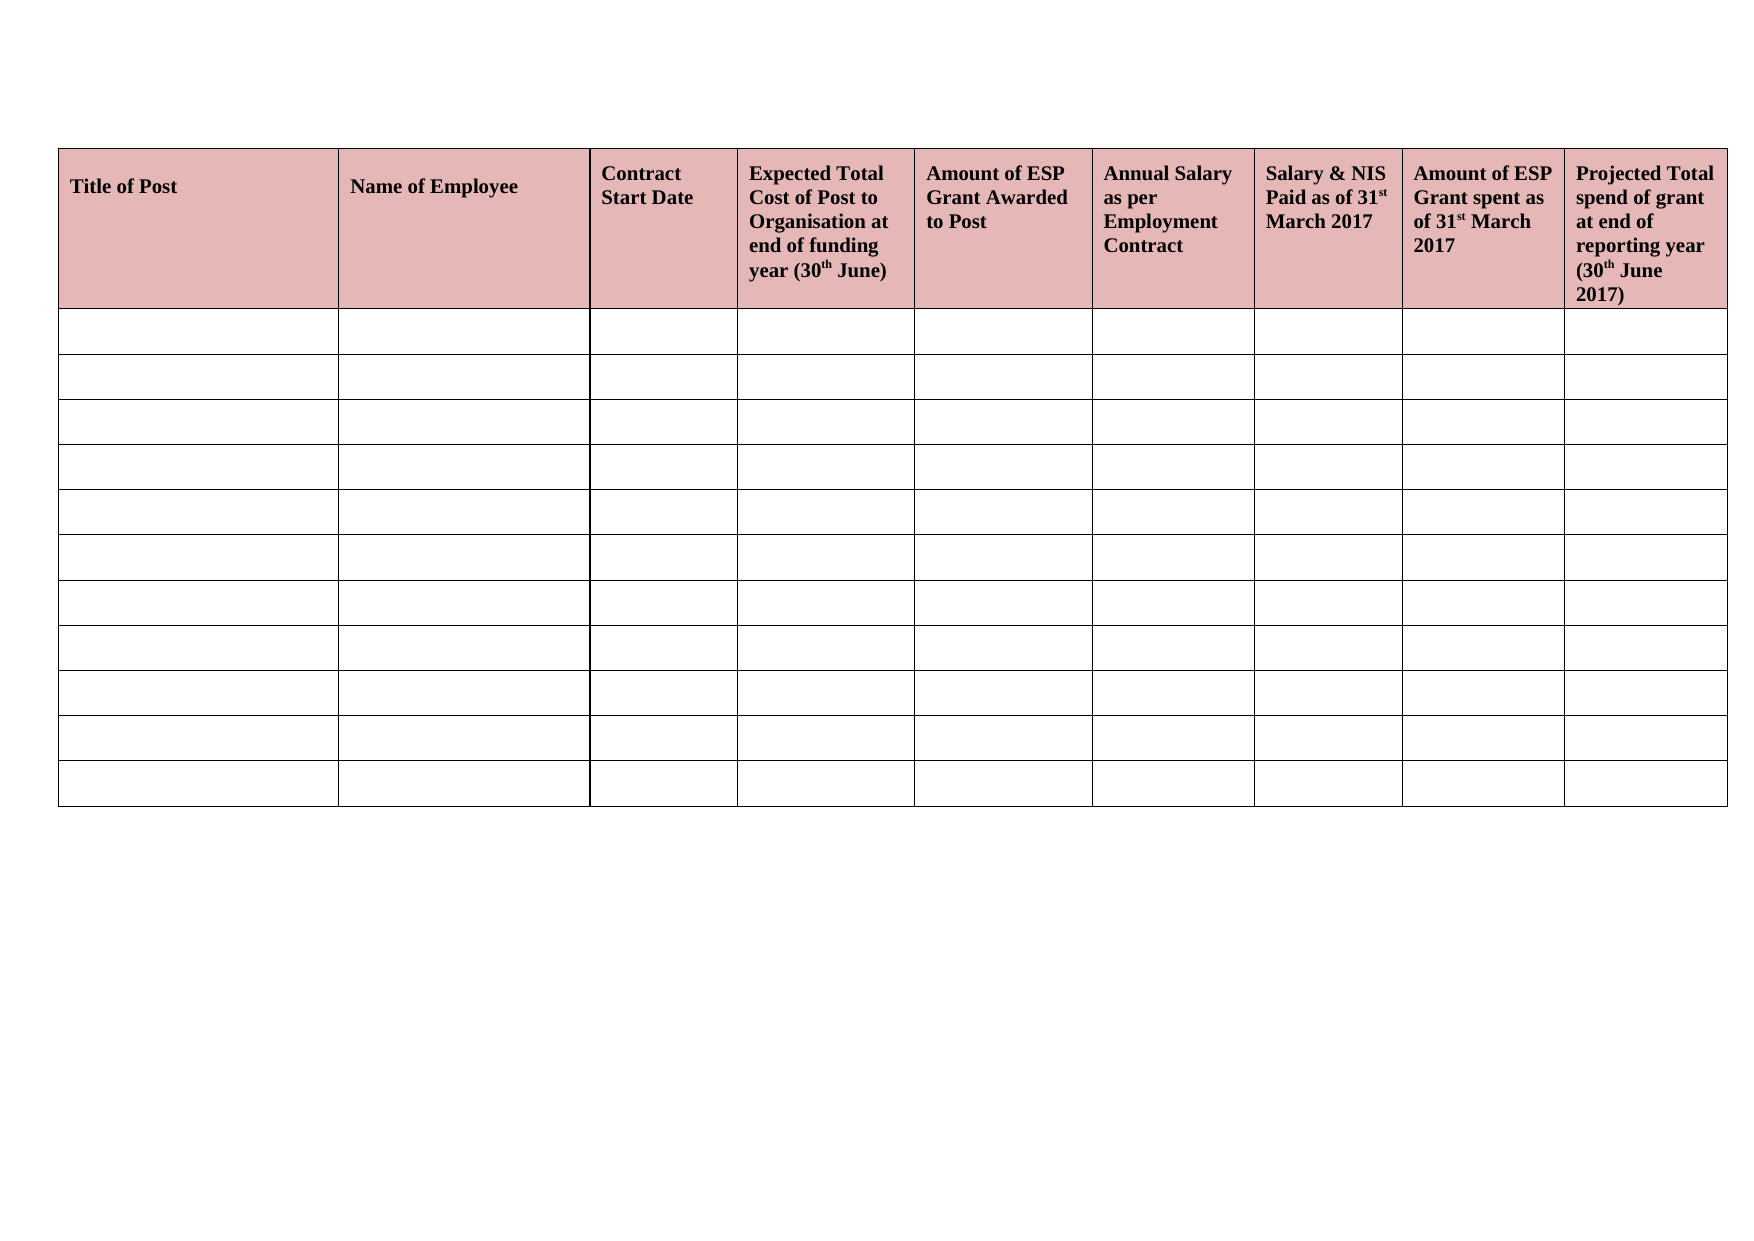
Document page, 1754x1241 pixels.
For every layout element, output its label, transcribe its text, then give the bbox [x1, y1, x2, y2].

table_cell [1403, 400, 1564, 444]
table_cell [591, 400, 737, 444]
table_cell [59, 535, 338, 579]
table_cell [1255, 309, 1402, 353]
table_cell [339, 535, 589, 579]
table_cell [915, 535, 1092, 579]
table_cell [591, 535, 737, 579]
table_cell [1093, 626, 1254, 670]
table_cell [1403, 355, 1564, 399]
table_cell [915, 445, 1092, 489]
table_cell [59, 445, 338, 489]
table_cell [1403, 535, 1564, 579]
table_cell [1255, 490, 1402, 534]
table_cell [738, 535, 914, 579]
table_cell [1565, 490, 1727, 534]
table_cell [1093, 400, 1254, 444]
table_cell [59, 671, 338, 715]
table_header Title of Post [59, 149, 338, 308]
table_cell [738, 761, 914, 806]
table_cell [1403, 626, 1564, 670]
table_cell [339, 490, 589, 534]
table_cell [1565, 626, 1727, 670]
table_cell [1093, 671, 1254, 715]
table_cell [1565, 671, 1727, 715]
table_cell [1565, 400, 1727, 444]
table_cell [591, 445, 737, 489]
table_cell [339, 445, 589, 489]
table_cell [1565, 716, 1727, 760]
table_cell [1403, 445, 1564, 489]
table_cell [591, 626, 737, 670]
table_cell [59, 761, 338, 806]
table_cell [1255, 535, 1402, 579]
table_cell [738, 490, 914, 534]
table_cell [1255, 445, 1402, 489]
table_cell [591, 490, 737, 534]
table_cell [738, 626, 914, 670]
table_cell [1093, 309, 1254, 353]
table_cell [915, 581, 1092, 625]
table_header Annual Salary as per Employment Contract [1093, 149, 1254, 308]
table_cell [59, 400, 338, 444]
table_cell [591, 309, 737, 353]
table_cell [1255, 355, 1402, 399]
table_cell [738, 581, 914, 625]
table_cell [1403, 581, 1564, 625]
table_cell [915, 309, 1092, 353]
table_cell [1565, 581, 1727, 625]
table_header Amount of ESP Grant spent as of 31st March 2017 [1403, 149, 1564, 308]
table_cell [591, 716, 737, 760]
table_cell [1093, 581, 1254, 625]
table_cell [1403, 716, 1564, 760]
table_cell [339, 400, 589, 444]
table_cell [738, 355, 914, 399]
table_cell [59, 355, 338, 399]
table_cell [591, 355, 737, 399]
table_cell [1403, 671, 1564, 715]
table_cell [59, 309, 338, 353]
table_header Expected Total Cost of Post to Organisation at end of funding year (30th June) [738, 149, 914, 308]
table_cell [339, 626, 589, 670]
table_cell [915, 626, 1092, 670]
table_header Amount of ESP Grant Awarded to Post [915, 149, 1092, 308]
table_cell [59, 626, 338, 670]
table_header Salary & NIS Paid as of 31st March 2017 [1255, 149, 1402, 308]
table_cell [1565, 309, 1727, 353]
table_cell [1093, 535, 1254, 579]
table_cell [1093, 761, 1254, 806]
table_cell [738, 400, 914, 444]
table_cell [1255, 761, 1402, 806]
table_cell [339, 355, 589, 399]
table_cell [1403, 490, 1564, 534]
table_cell [59, 581, 338, 625]
table_cell [1255, 626, 1402, 670]
table_cell [1565, 445, 1727, 489]
table_cell [59, 716, 338, 760]
table_cell [1565, 761, 1727, 806]
table_cell [339, 581, 589, 625]
table_cell [738, 309, 914, 353]
table_header Name of Employee [339, 149, 589, 308]
table_cell [1403, 309, 1564, 353]
table_cell [591, 581, 737, 625]
table_cell [915, 716, 1092, 760]
table_cell [1403, 761, 1564, 806]
table_cell [1093, 355, 1254, 399]
table_header Projected Total spend of grant at end of reporting year (30th June 2017) [1565, 149, 1727, 308]
table_header Contract Start Date [591, 149, 737, 308]
table_cell [915, 355, 1092, 399]
table_cell [915, 671, 1092, 715]
table_cell [1255, 400, 1402, 444]
table_cell [591, 761, 737, 806]
table_cell [1565, 535, 1727, 579]
table_cell [1093, 716, 1254, 760]
table_cell [1255, 581, 1402, 625]
table_cell [59, 490, 338, 534]
table_cell [1093, 445, 1254, 489]
table_cell [1255, 716, 1402, 760]
table_cell [339, 761, 589, 806]
table_cell [738, 671, 914, 715]
table_cell [339, 309, 589, 353]
table_cell [1565, 355, 1727, 399]
table_cell [591, 671, 737, 715]
table_cell [339, 671, 589, 715]
table_cell [915, 400, 1092, 444]
table_cell [738, 445, 914, 489]
table_cell [1255, 671, 1402, 715]
table_cell [738, 716, 914, 760]
table_cell [1093, 490, 1254, 534]
table_cell [915, 490, 1092, 534]
table_cell [915, 761, 1092, 806]
table_cell [339, 716, 589, 760]
